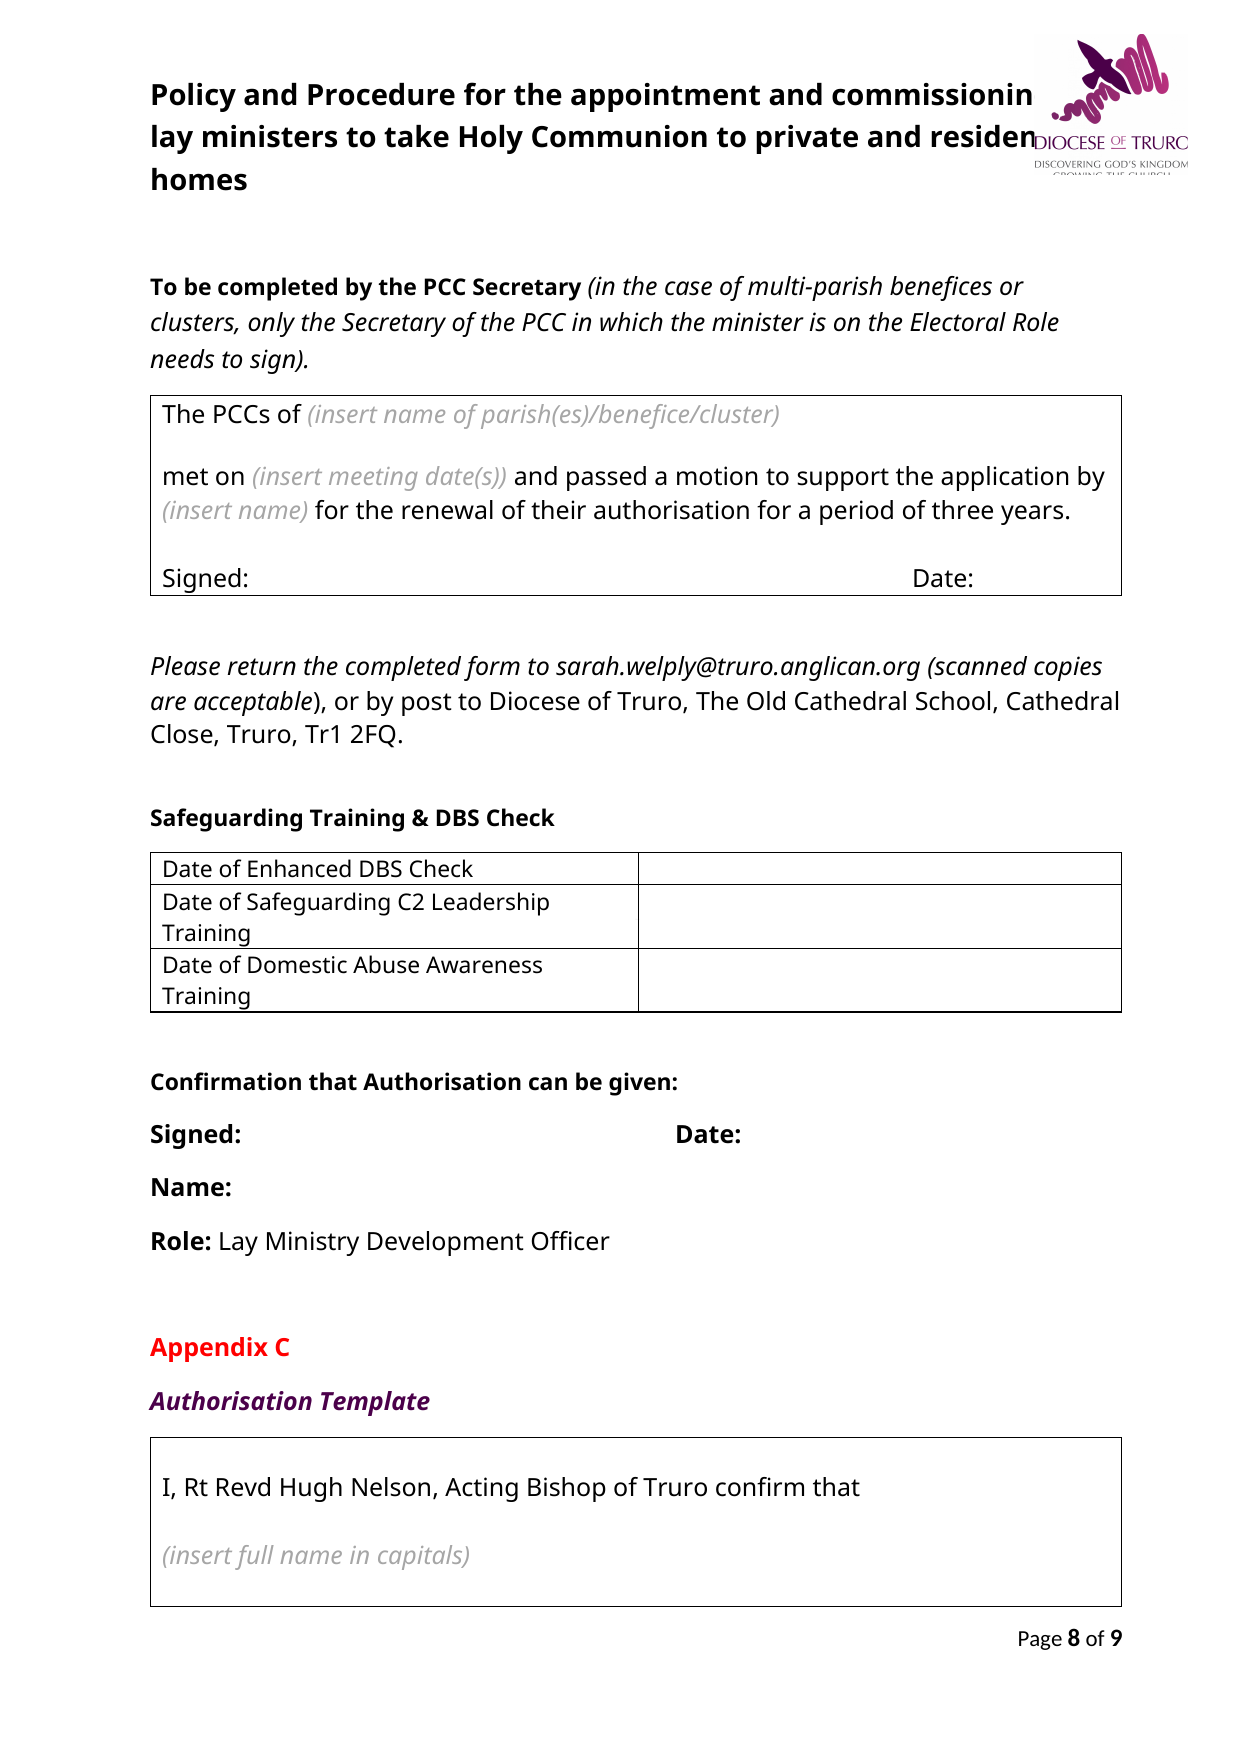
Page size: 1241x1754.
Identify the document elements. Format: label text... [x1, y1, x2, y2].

table_header Date of Enhanced DBS Check [151, 853, 638, 884]
text Safeguarding Training & DBS Check [150, 802, 1122, 833]
table_cell Date of Safeguarding C2 Leadership Training [151, 885, 638, 948]
text Name: [150, 1170, 1122, 1204]
text Signed: Date: [150, 1116, 1122, 1150]
table_header The PCCs of (insert name of parish(es)/benefice/cluster) met on (insert meeting date(s)) and passed a motion to support the application by (insert name) for the renewal of their authorisation for a period of three years. Signed: Date: [151, 396, 1121, 594]
text Appendix C [150, 1330, 1122, 1364]
table_cell [639, 949, 1121, 1011]
text Confirmation that Authorisation can be given: [150, 1066, 1122, 1097]
text Authorisation Template [150, 1383, 1122, 1418]
text To be completed by the PCC Secretary (in the case of multi-parish benefices or clusters, only the Secretary of the PCC in which the minister is on the Electoral Role needs to sign). [150, 268, 1122, 376]
table_header [639, 853, 1121, 884]
text Role: Lay Ministry Development Officer [150, 1223, 1122, 1257]
table_cell Date of Domestic Abuse Awareness Training [151, 949, 638, 1011]
text Please return the completed form to sarah.welply@truro.anglican.org (scanned copies are acceptable), or by post to Diocese of Truro, The Old Cathedral School, Cathedral Close, Truro, Tr1 2FQ. [150, 649, 1122, 751]
picture [1034, 34, 1188, 175]
table_cell [639, 885, 1121, 948]
